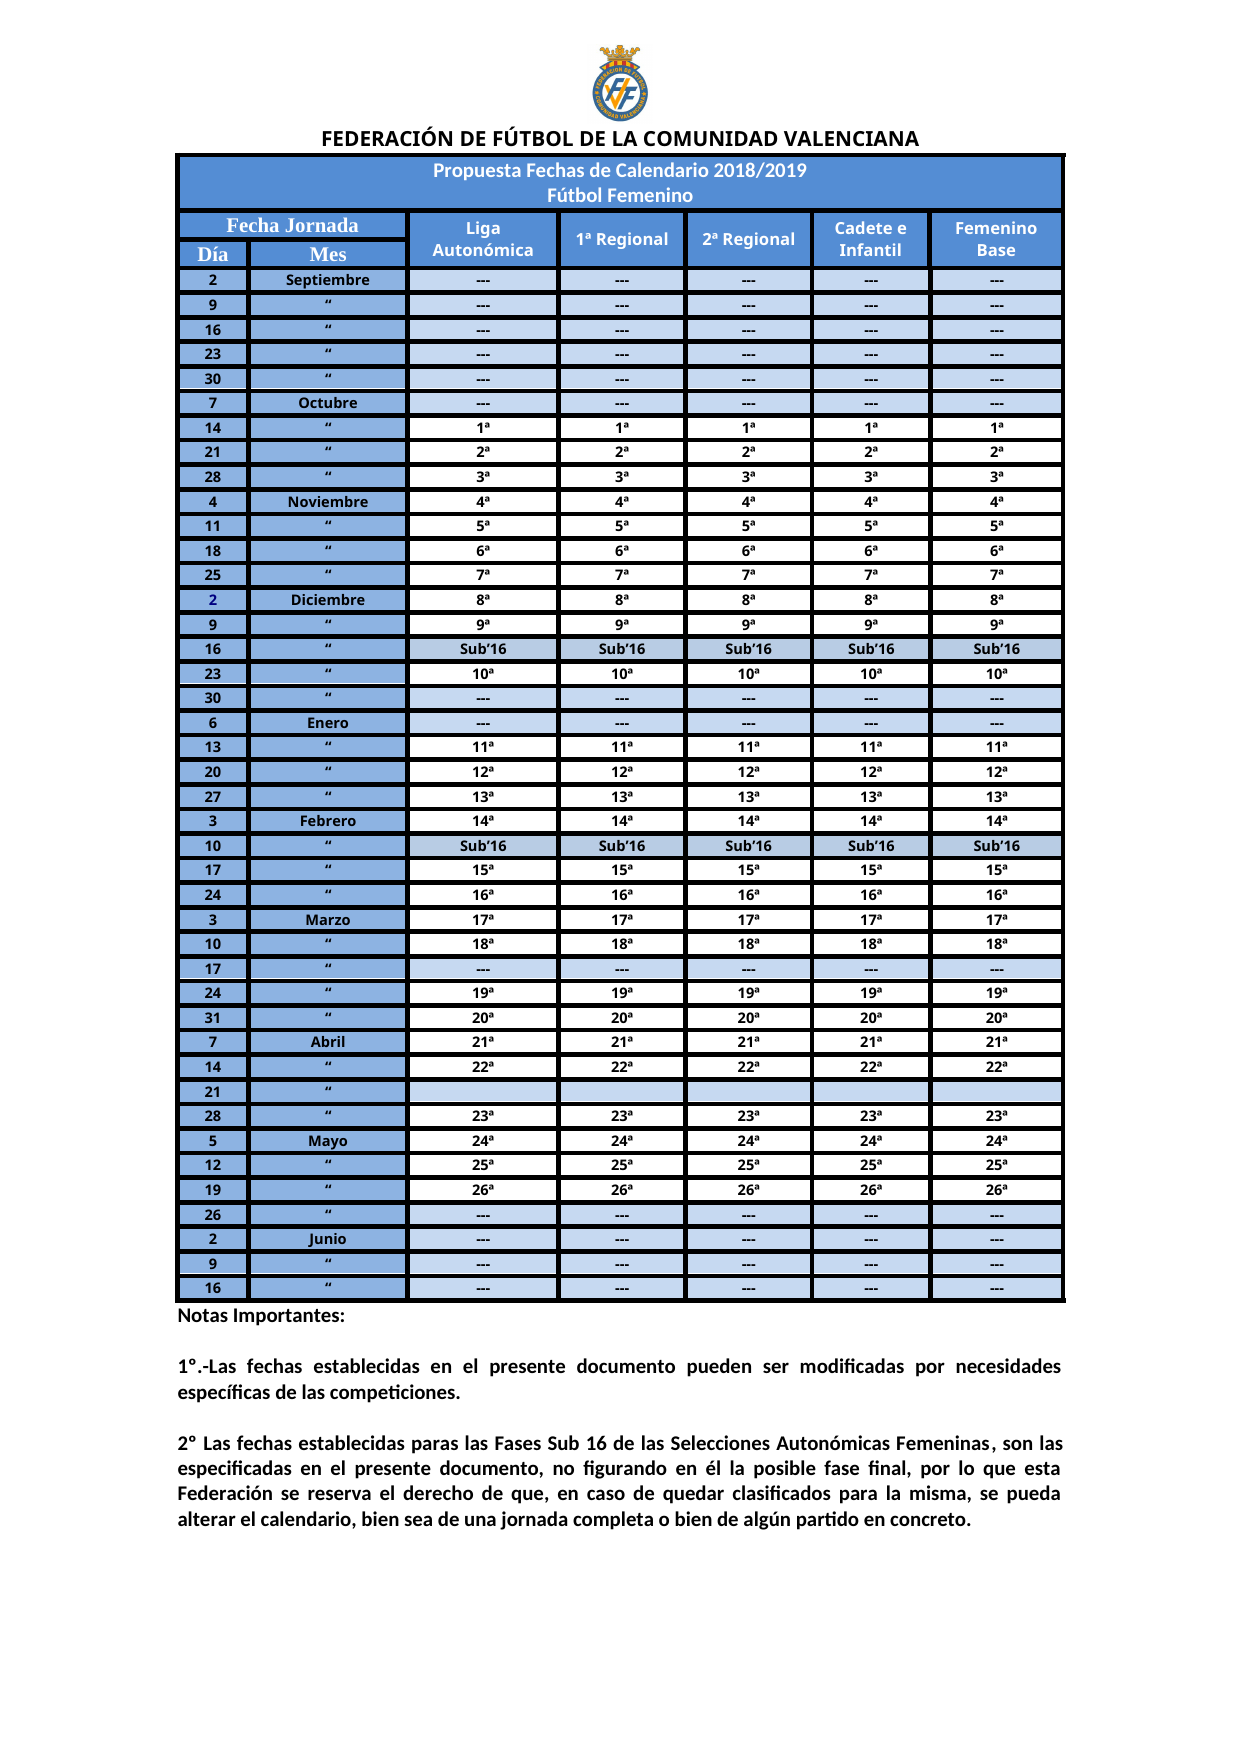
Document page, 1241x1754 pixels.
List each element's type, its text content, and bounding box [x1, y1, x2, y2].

table_cell Junio [251, 1229, 405, 1249]
table_cell 5 [180, 1131, 246, 1151]
table_cell 20ª [933, 1008, 1061, 1028]
table_cell 12 [180, 1155, 246, 1175]
table_cell --- [688, 688, 810, 708]
table_cell 4ª [688, 492, 810, 511]
table_cell 22ª [933, 1057, 1061, 1077]
table_cell 11ª [933, 737, 1061, 757]
table_cell 18ª [688, 934, 810, 954]
table_cell 14ª [410, 811, 556, 831]
table_cell 21ª [814, 1032, 928, 1052]
table_cell --- [688, 270, 810, 290]
table_cell Octubre [251, 393, 405, 413]
table_cell 3ª [561, 467, 683, 487]
table_cell 16ª [688, 885, 810, 905]
table_cell 14 [180, 1057, 246, 1077]
table_cell 3ª [933, 467, 1061, 487]
table_cell 15ª [688, 860, 810, 880]
table_cell --- [933, 713, 1061, 733]
table_cell 6ª [814, 541, 928, 561]
table_cell “ [251, 320, 405, 339]
table_cell 19ª [410, 983, 556, 1003]
table_cell 2 [180, 1229, 246, 1249]
table_cell 6ª [561, 541, 683, 561]
picture [587, 44, 653, 124]
table_cell --- [688, 320, 810, 339]
table_cell --- [933, 959, 1061, 978]
table_cell 19ª [561, 983, 683, 1003]
table_cell 9ª [561, 615, 683, 634]
table_cell Noviembre [251, 492, 405, 511]
table_cell --- [688, 295, 810, 315]
table_cell --- [933, 1254, 1061, 1273]
table_cell 16 [180, 320, 246, 339]
table_cell 9ª [933, 615, 1061, 634]
table_cell 23ª [561, 1106, 683, 1126]
table_cell Sub’16 [814, 639, 928, 659]
table_cell “ [251, 860, 405, 880]
table_cell 1ª [933, 418, 1061, 438]
table_cell 3ª [814, 467, 928, 487]
table_cell --- [561, 393, 683, 413]
table_cell 19 [180, 1180, 246, 1200]
table_cell 7ª [561, 565, 683, 585]
table_cell 2ª [688, 442, 810, 462]
table_cell --- [933, 393, 1061, 413]
table_cell --- [933, 295, 1061, 315]
table_cell 7 [180, 393, 246, 413]
table_cell 23ª [814, 1106, 928, 1126]
table_cell 17ª [688, 910, 810, 929]
table_cell 11ª [814, 737, 928, 757]
table_cell 15ª [933, 860, 1061, 880]
table_cell 8ª [561, 590, 683, 610]
table_cell 2ª [410, 442, 556, 462]
table_cell --- [814, 344, 928, 364]
table_cell 19ª [814, 983, 928, 1003]
table_cell 7ª [814, 565, 928, 585]
table_cell --- [561, 270, 683, 290]
table_cell Sub’16 [814, 836, 928, 856]
table_cell 12ª [933, 762, 1061, 782]
table_cell “ [251, 1180, 405, 1200]
table_cell 2 [180, 590, 246, 610]
table_cell 9ª [814, 615, 928, 634]
table_cell 8ª [814, 590, 928, 610]
table_cell --- [410, 1205, 556, 1224]
table_cell --- [814, 320, 928, 339]
table_cell 8ª [688, 590, 810, 610]
table_cell 25ª [410, 1155, 556, 1175]
table_cell Sub’16 [688, 639, 810, 659]
table_cell Mes [251, 242, 405, 266]
table_cell 10ª [688, 664, 810, 683]
table_cell “ [251, 959, 405, 978]
table_cell Septiembre [251, 270, 405, 290]
table_cell Mayo [251, 1131, 405, 1151]
table_cell 15ª [561, 860, 683, 880]
table_cell Sub’16 [410, 836, 556, 856]
table_cell 11ª [410, 737, 556, 757]
table_cell “ [251, 836, 405, 856]
table_cell 25 [180, 565, 246, 585]
table_cell 23ª [410, 1106, 556, 1126]
table_cell 16 [180, 639, 246, 659]
table_cell --- [410, 713, 556, 733]
table_cell “ [251, 541, 405, 561]
table_cell 12ª [814, 762, 928, 782]
table_cell 8ª [410, 590, 556, 610]
table_cell 18 [180, 541, 246, 561]
table_cell Día [180, 242, 246, 266]
table_cell 10 [180, 836, 246, 856]
table_cell Cadete e Infantil [814, 213, 927, 266]
table_cell 5ª [814, 516, 928, 536]
table_cell --- [561, 369, 683, 388]
table_cell 23 [180, 344, 246, 364]
table_cell --- [410, 295, 556, 315]
table_cell “ [251, 467, 405, 487]
text 2º Las fechas establecidas paras las Fases Sub 16 de las Selecciones Autonómicas Femeninas, son las especificadas en el presente documento, no figurando en él la posible fase final, por lo que esta Federación se reserva el derecho de que, en caso de quedar clasificados para la misma, se pueda alterar el calendario, bien sea de una jornada completa o bien de algún partido en concreto. [177, 1430, 1063, 1531]
table_cell 17ª [561, 910, 683, 929]
table_cell 24ª [688, 1131, 810, 1151]
table_cell 26ª [933, 1180, 1061, 1200]
table_cell 2ª Regional [688, 213, 810, 266]
table_cell 21 [180, 1082, 246, 1101]
table_cell 13 [180, 737, 246, 757]
table_cell 5ª [410, 516, 556, 536]
table_cell --- [410, 1229, 556, 1249]
table_cell --- [688, 369, 810, 388]
table_cell --- [688, 393, 810, 413]
table_cell 3ª [688, 467, 810, 487]
table_cell 22ª [561, 1057, 683, 1077]
table_cell --- [410, 344, 556, 364]
table_header Propuesta Fechas de Calendario 2018/2019 Fútbol Femenino [180, 157, 1061, 208]
table_cell --- [410, 270, 556, 290]
table_cell 8ª [933, 590, 1061, 610]
table_cell “ [251, 1106, 405, 1126]
table_cell Femenino Base [932, 213, 1061, 266]
table_cell Fecha Jornada [180, 213, 405, 237]
table_cell 6 [180, 713, 246, 733]
table_cell 25ª [814, 1155, 928, 1175]
table_cell --- [410, 320, 556, 339]
table_cell 15ª [814, 860, 928, 880]
table_cell “ [251, 885, 405, 905]
table_cell --- [688, 1278, 810, 1298]
table_cell --- [933, 1205, 1061, 1224]
table_cell 5ª [561, 516, 683, 536]
table_cell --- [814, 1278, 928, 1298]
table_cell --- [933, 320, 1061, 339]
table_cell 21ª [933, 1032, 1061, 1052]
table_cell 21 [180, 442, 246, 462]
table_cell 7ª [688, 565, 810, 585]
table_cell 18ª [933, 934, 1061, 954]
table_cell --- [814, 369, 928, 388]
text Notas Importantes: [177, 1303, 1063, 1328]
table_cell 24ª [814, 1131, 928, 1151]
table_cell 22ª [814, 1057, 928, 1077]
table_cell 24ª [410, 1131, 556, 1151]
table_cell “ [251, 1254, 405, 1273]
table_cell --- [814, 1254, 928, 1273]
table_cell 14ª [561, 811, 683, 831]
table_cell --- [814, 393, 928, 413]
table_cell 21ª [410, 1032, 556, 1052]
table_cell Abril [251, 1032, 405, 1052]
table_cell “ [251, 615, 405, 634]
table_cell --- [561, 1254, 683, 1273]
table_cell 20ª [688, 1008, 810, 1028]
table_cell 18ª [410, 934, 556, 954]
table_cell 6ª [688, 541, 810, 561]
table_cell 16ª [561, 885, 683, 905]
table_cell 21ª [688, 1032, 810, 1052]
table_cell --- [933, 344, 1061, 364]
table_cell --- [814, 270, 928, 290]
table_cell 11 [180, 516, 246, 536]
table_cell 26ª [688, 1180, 810, 1200]
table_cell “ [251, 1008, 405, 1028]
table_cell --- [561, 320, 683, 339]
table_cell 4ª [933, 492, 1061, 511]
table_cell 4ª [814, 492, 928, 511]
table_cell --- [561, 688, 683, 708]
table_cell Liga Autonómica [410, 213, 556, 266]
table_cell 9ª [410, 615, 556, 634]
table_cell --- [688, 1229, 810, 1249]
table_cell 13ª [814, 787, 928, 806]
table_cell 7 [180, 1032, 246, 1052]
table_cell “ [251, 565, 405, 585]
table_cell 23 [180, 664, 246, 683]
table_cell 13ª [688, 787, 810, 806]
table_cell 19ª [688, 983, 810, 1003]
table_cell “ [251, 639, 405, 659]
table_cell 3 [180, 910, 246, 929]
table_cell 17 [180, 860, 246, 880]
table_cell --- [410, 1254, 556, 1273]
table_cell 20ª [561, 1008, 683, 1028]
table_cell --- [688, 713, 810, 733]
table_cell 7ª [410, 565, 556, 585]
table_cell 2ª [561, 442, 683, 462]
table_cell --- [688, 1205, 810, 1224]
table_cell 14ª [688, 811, 810, 831]
table_cell Sub’16 [933, 639, 1061, 659]
table_cell Sub’16 [688, 836, 810, 856]
table_cell 13ª [410, 787, 556, 806]
table_cell “ [251, 369, 405, 388]
table_cell --- [933, 270, 1061, 290]
table_cell “ [251, 344, 405, 364]
table_cell --- [410, 369, 556, 388]
table_cell --- [933, 369, 1061, 388]
table_cell 26ª [561, 1180, 683, 1200]
table_cell 4ª [561, 492, 683, 511]
table_cell “ [251, 737, 405, 757]
table_cell 1ª [561, 418, 683, 438]
table_cell --- [814, 295, 928, 315]
table_cell 25ª [933, 1155, 1061, 1175]
table_cell Sub’16 [561, 836, 683, 856]
table_cell 20ª [410, 1008, 556, 1028]
table_cell 30 [180, 369, 246, 388]
table_cell --- [688, 344, 810, 364]
table_cell --- [933, 1278, 1061, 1298]
table_cell 23ª [688, 1106, 810, 1126]
table_cell 3 [180, 811, 246, 831]
table_cell “ [251, 688, 405, 708]
table_cell “ [251, 516, 405, 536]
table_cell 5ª [688, 516, 810, 536]
table_cell 12ª [561, 762, 683, 782]
table_cell 9ª [688, 615, 810, 634]
table_cell --- [814, 688, 928, 708]
table_cell 9 [180, 1254, 246, 1273]
table_cell 2ª [933, 442, 1061, 462]
table_cell 14 [180, 418, 246, 438]
table_cell 26 [180, 1205, 246, 1224]
table_cell --- [814, 959, 928, 978]
table_cell 3ª [410, 467, 556, 487]
table_cell 6ª [933, 541, 1061, 561]
table_cell 24ª [933, 1131, 1061, 1151]
table_cell [688, 1082, 810, 1101]
table_cell --- [814, 1205, 928, 1224]
table_cell --- [561, 344, 683, 364]
table_cell --- [410, 393, 556, 413]
table_cell 2ª [814, 442, 928, 462]
table_cell “ [251, 1205, 405, 1224]
table_cell 24ª [561, 1131, 683, 1151]
table_cell 28 [180, 1106, 246, 1126]
table_cell 14ª [933, 811, 1061, 831]
table_cell 7ª [933, 565, 1061, 585]
table_cell [933, 1082, 1061, 1101]
table_cell Diciembre [251, 590, 405, 610]
table_cell --- [814, 1229, 928, 1249]
table_cell Sub’16 [933, 836, 1061, 856]
table_cell 10ª [410, 664, 556, 683]
table_cell --- [561, 959, 683, 978]
table_cell 17 [180, 959, 246, 978]
table_cell 28 [180, 467, 246, 487]
table_cell 20 [180, 762, 246, 782]
table_cell Sub’16 [410, 639, 556, 659]
table_cell “ [251, 1155, 405, 1175]
table_cell 4 [180, 492, 246, 511]
table_cell 11ª [561, 737, 683, 757]
table_cell “ [251, 787, 405, 806]
table_cell “ [251, 1082, 405, 1101]
table_cell --- [933, 688, 1061, 708]
table_cell 11ª [688, 737, 810, 757]
table_cell 9 [180, 295, 246, 315]
table_cell --- [561, 1229, 683, 1249]
table_cell “ [251, 295, 405, 315]
table_cell 6ª [410, 541, 556, 561]
table_cell 10ª [933, 664, 1061, 683]
table_cell “ [251, 983, 405, 1003]
table_cell 1ª Regional [561, 213, 683, 266]
table_cell 17ª [410, 910, 556, 929]
table_cell 12ª [410, 762, 556, 782]
table_cell 21ª [561, 1032, 683, 1052]
table_cell 13ª [561, 787, 683, 806]
table_cell 12ª [688, 762, 810, 782]
text 1º.-Las fechas establecidas en el presente documento pueden ser modificadas por necesidades específicas de las competiciones. [177, 1353, 1063, 1404]
table_cell 22ª [688, 1057, 810, 1077]
table_cell --- [410, 688, 556, 708]
table_cell [410, 1082, 556, 1101]
table_cell “ [251, 1278, 405, 1298]
table_cell 14ª [814, 811, 928, 831]
table_cell 18ª [814, 934, 928, 954]
table_cell --- [933, 1229, 1061, 1249]
table_cell 24 [180, 885, 246, 905]
table_cell Sub’16 [561, 639, 683, 659]
table_cell “ [251, 442, 405, 462]
table_cell 2 [180, 270, 246, 290]
table_cell --- [561, 1278, 683, 1298]
table_cell --- [561, 713, 683, 733]
table_cell --- [814, 713, 928, 733]
table_cell 27 [180, 787, 246, 806]
table_cell 1ª [814, 418, 928, 438]
table_cell --- [561, 295, 683, 315]
table_cell Enero [251, 713, 405, 733]
table_cell 30 [180, 688, 246, 708]
table_cell 26ª [814, 1180, 928, 1200]
table_cell 16ª [933, 885, 1061, 905]
table_cell Febrero [251, 811, 405, 831]
table_cell “ [251, 934, 405, 954]
table_cell 9 [180, 615, 246, 634]
table_cell 16ª [410, 885, 556, 905]
table_cell 5ª [933, 516, 1061, 536]
table_cell 17ª [814, 910, 928, 929]
table_cell 19ª [933, 983, 1061, 1003]
table_cell --- [561, 1205, 683, 1224]
table_cell 10 [180, 934, 246, 954]
table_cell 1ª [410, 418, 556, 438]
table_cell 16ª [814, 885, 928, 905]
table_cell “ [251, 664, 405, 683]
table_cell --- [688, 959, 810, 978]
table_cell 1ª [688, 418, 810, 438]
table_cell 23ª [933, 1106, 1061, 1126]
table_cell 24 [180, 983, 246, 1003]
table_cell Marzo [251, 910, 405, 929]
table_cell [814, 1082, 928, 1101]
table_cell 13ª [933, 787, 1061, 806]
table_cell 18ª [561, 934, 683, 954]
table_cell --- [410, 1278, 556, 1298]
table_cell 22ª [410, 1057, 556, 1077]
table_cell --- [688, 1254, 810, 1273]
table_cell 20ª [814, 1008, 928, 1028]
table_cell 25ª [688, 1155, 810, 1175]
table_cell “ [251, 418, 405, 438]
table_cell 16 [180, 1278, 246, 1298]
table_cell 15ª [410, 860, 556, 880]
table_cell “ [251, 1057, 405, 1077]
table_cell “ [251, 762, 405, 782]
table_cell 10ª [561, 664, 683, 683]
table_cell [561, 1082, 683, 1101]
table_cell --- [410, 959, 556, 978]
table_cell 26ª [410, 1180, 556, 1200]
table_cell 10ª [814, 664, 928, 683]
table_cell 31 [180, 1008, 246, 1028]
table_cell 4ª [410, 492, 556, 511]
table_cell 25ª [561, 1155, 683, 1175]
table_cell 17ª [933, 910, 1061, 929]
